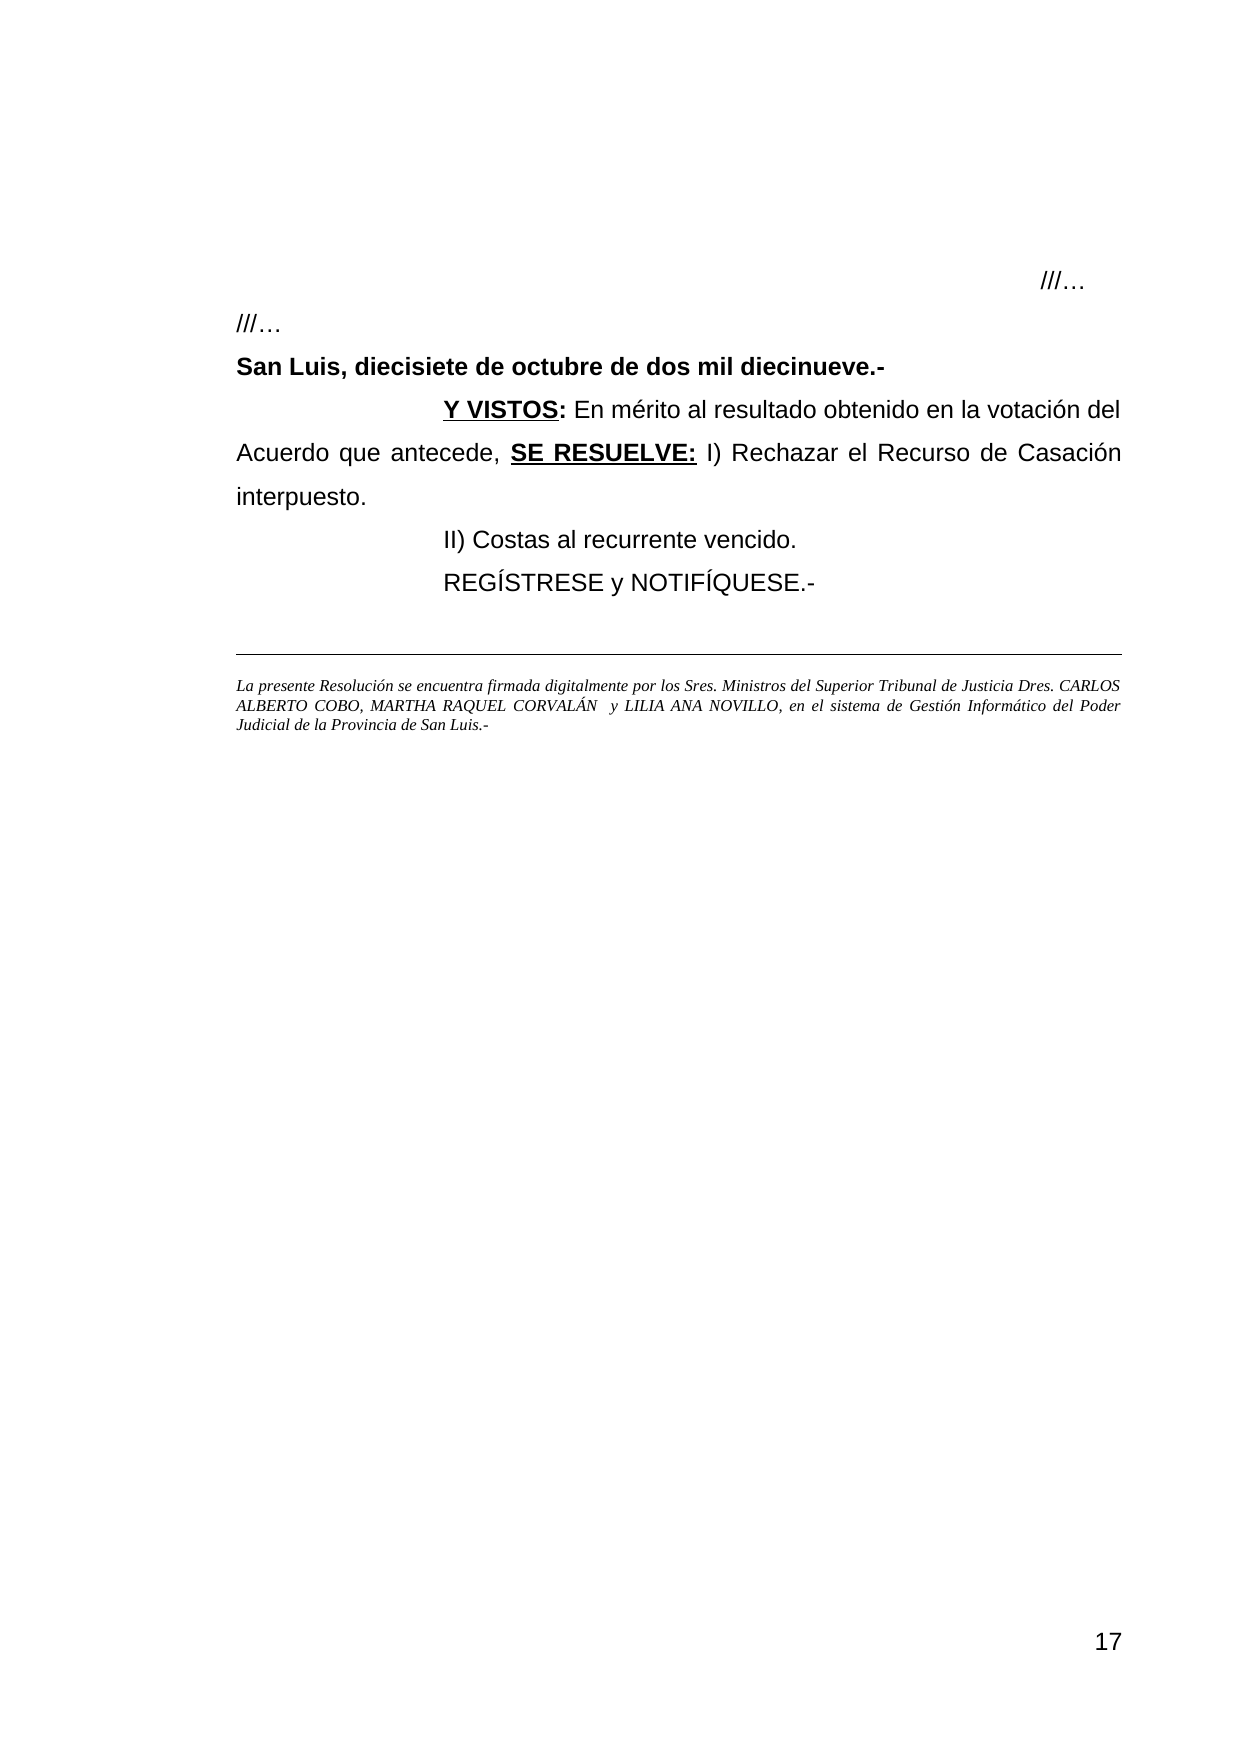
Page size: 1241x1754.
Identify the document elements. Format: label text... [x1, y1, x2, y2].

text Y VISTOS: En mérito al resultado obtenido en la votación del Acuerdo que antecede, SE RESUELVE: I) Rechazar el Recurso de Casación interpuesto. [236, 395, 1122, 510]
text REGÍSTRESE y NOTIFÍQUESE.- [236, 568, 1122, 596]
text San Luis, diecisiete de octubre de dos mil diecinueve.- [236, 352, 1122, 381]
text La presente Resolución se encuentra firmada digitalmente por los Sres. Ministros del Superior Tribunal de Justicia Dres. CARLOS ALBERTO COBO, MARTHA RAQUEL CORVALÁN y LILIA ANA NOVILLO, en el sistema de Gestión Informático del Poder Judicial de la Provincia de San Luis.- [236, 676, 1122, 734]
text II) Costas al recurrente vencido. [236, 524, 1122, 553]
text ///… [236, 309, 1122, 338]
text ///… [236, 266, 1122, 294]
